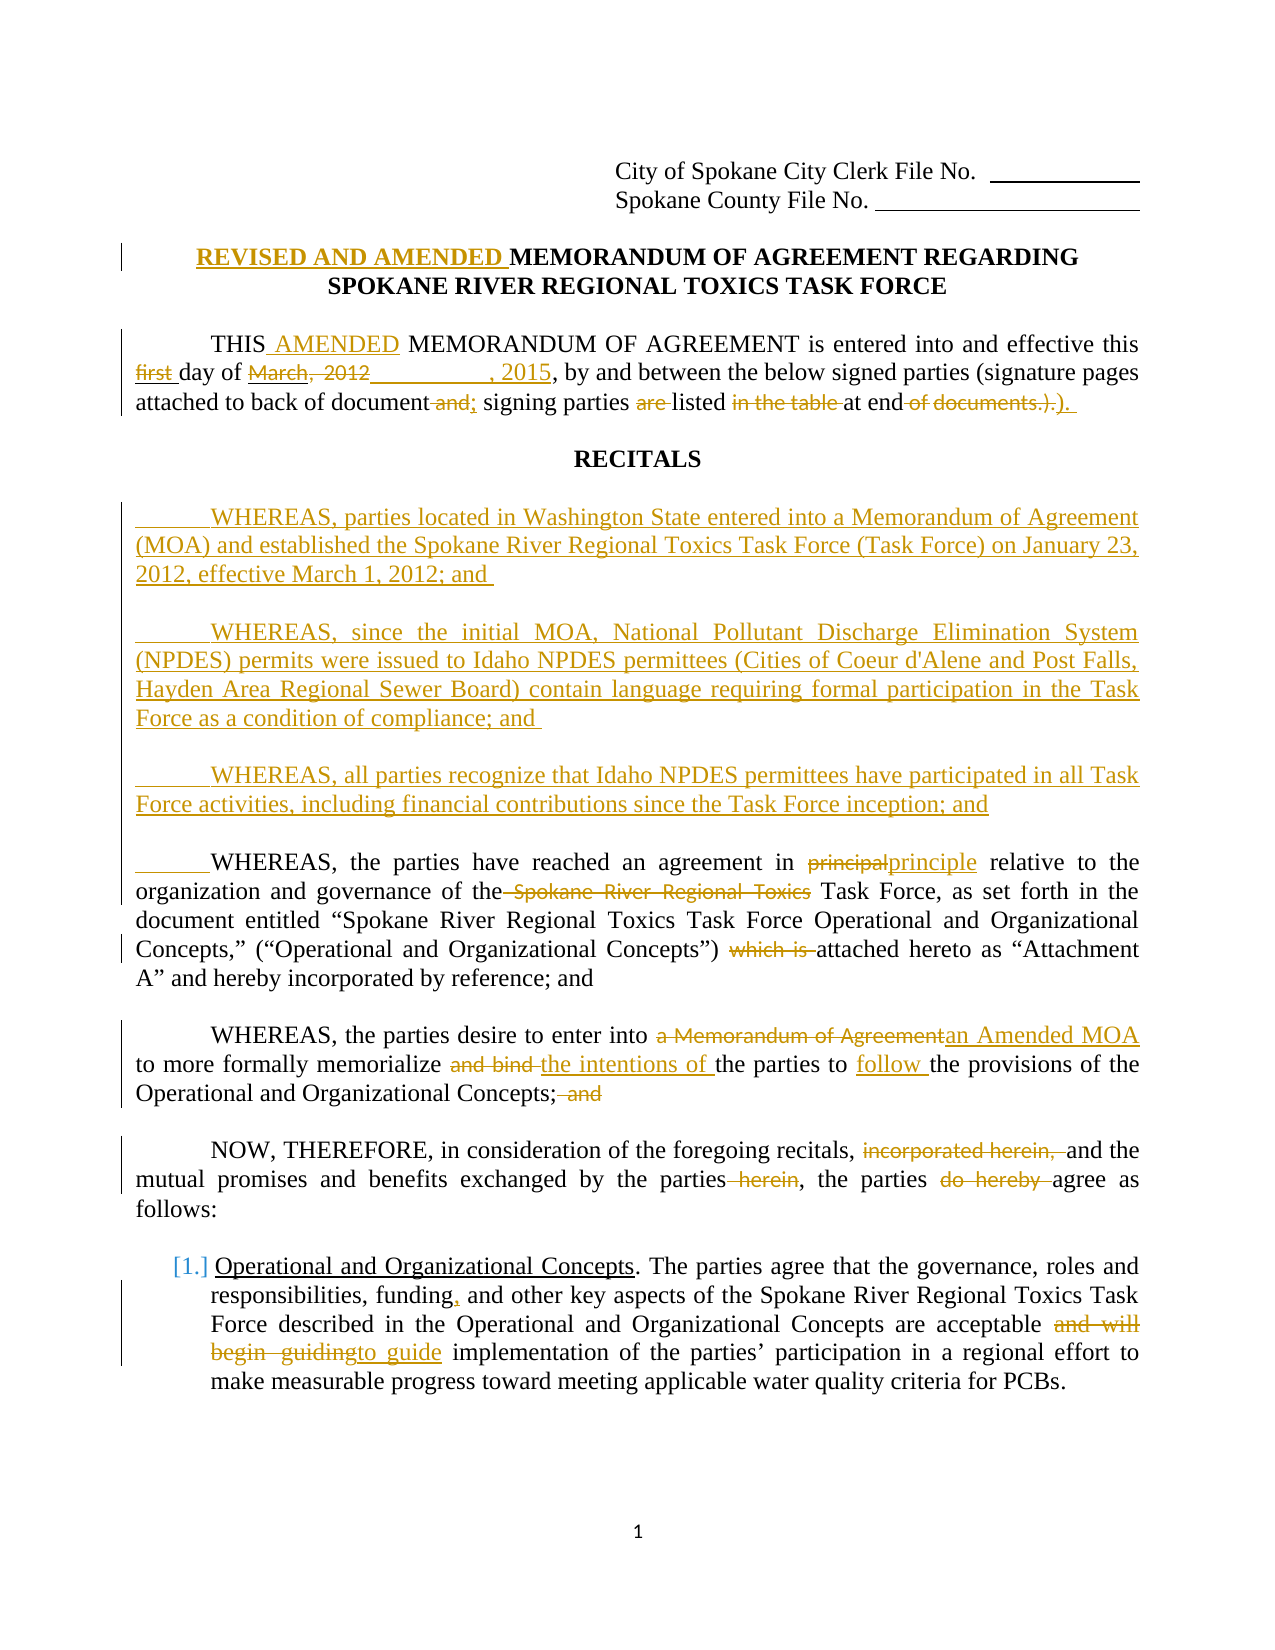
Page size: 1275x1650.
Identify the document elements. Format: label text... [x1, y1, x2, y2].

text City of Spokane City Clerk File No. [135, 156, 1139, 185]
text Spokane County File No. [135, 185, 1139, 214]
text THIS MEMORANDUM OF AGREEMENT is entered into and effective this day of , by and between the below signed parties (signature pages attached to back of document signing parties listed at end [135, 329, 1139, 416]
text NOW, THEREFORE, in consideration of the foregoing recitals, and the mutual promises and benefits exchanged by the parties, the parties agree as follows: [135, 1136, 1139, 1222]
text WHEREAS, the parties desire to enter into to more formally memorialize the parties to the provisions of the Operational and Organizational Concepts; [135, 1020, 1139, 1107]
text REGIONAL TOXICS TASK FORCE [135, 271, 1139, 300]
list Operational and Organizational Concepts. The parties agree that the governance, roles and responsibilities, funding and other key aspects of the Spokane River Regional Toxics Task Force described in the Operational and Organizational Concepts are acceptable implementation of the parties’ participation in a regional effort to make measurable progress toward meeting applicable water quality criteria for PCBs. [173, 1251, 1139, 1395]
text MEMORANDUM OF AGREEMENT REGARDING [135, 242, 1139, 271]
text RECITALS [135, 444, 1139, 473]
text WHEREAS, the parties have reached an agreement in relative to the organization and governance of the Task Force, as set forth in the document entitled “Spokane River Regional Toxics Task Force Operational and Organizational Concepts,” (“Operational and Organizational Concepts”) attached hereto as “Attachment A” and hereby incorporated by reference; and [135, 847, 1139, 992]
